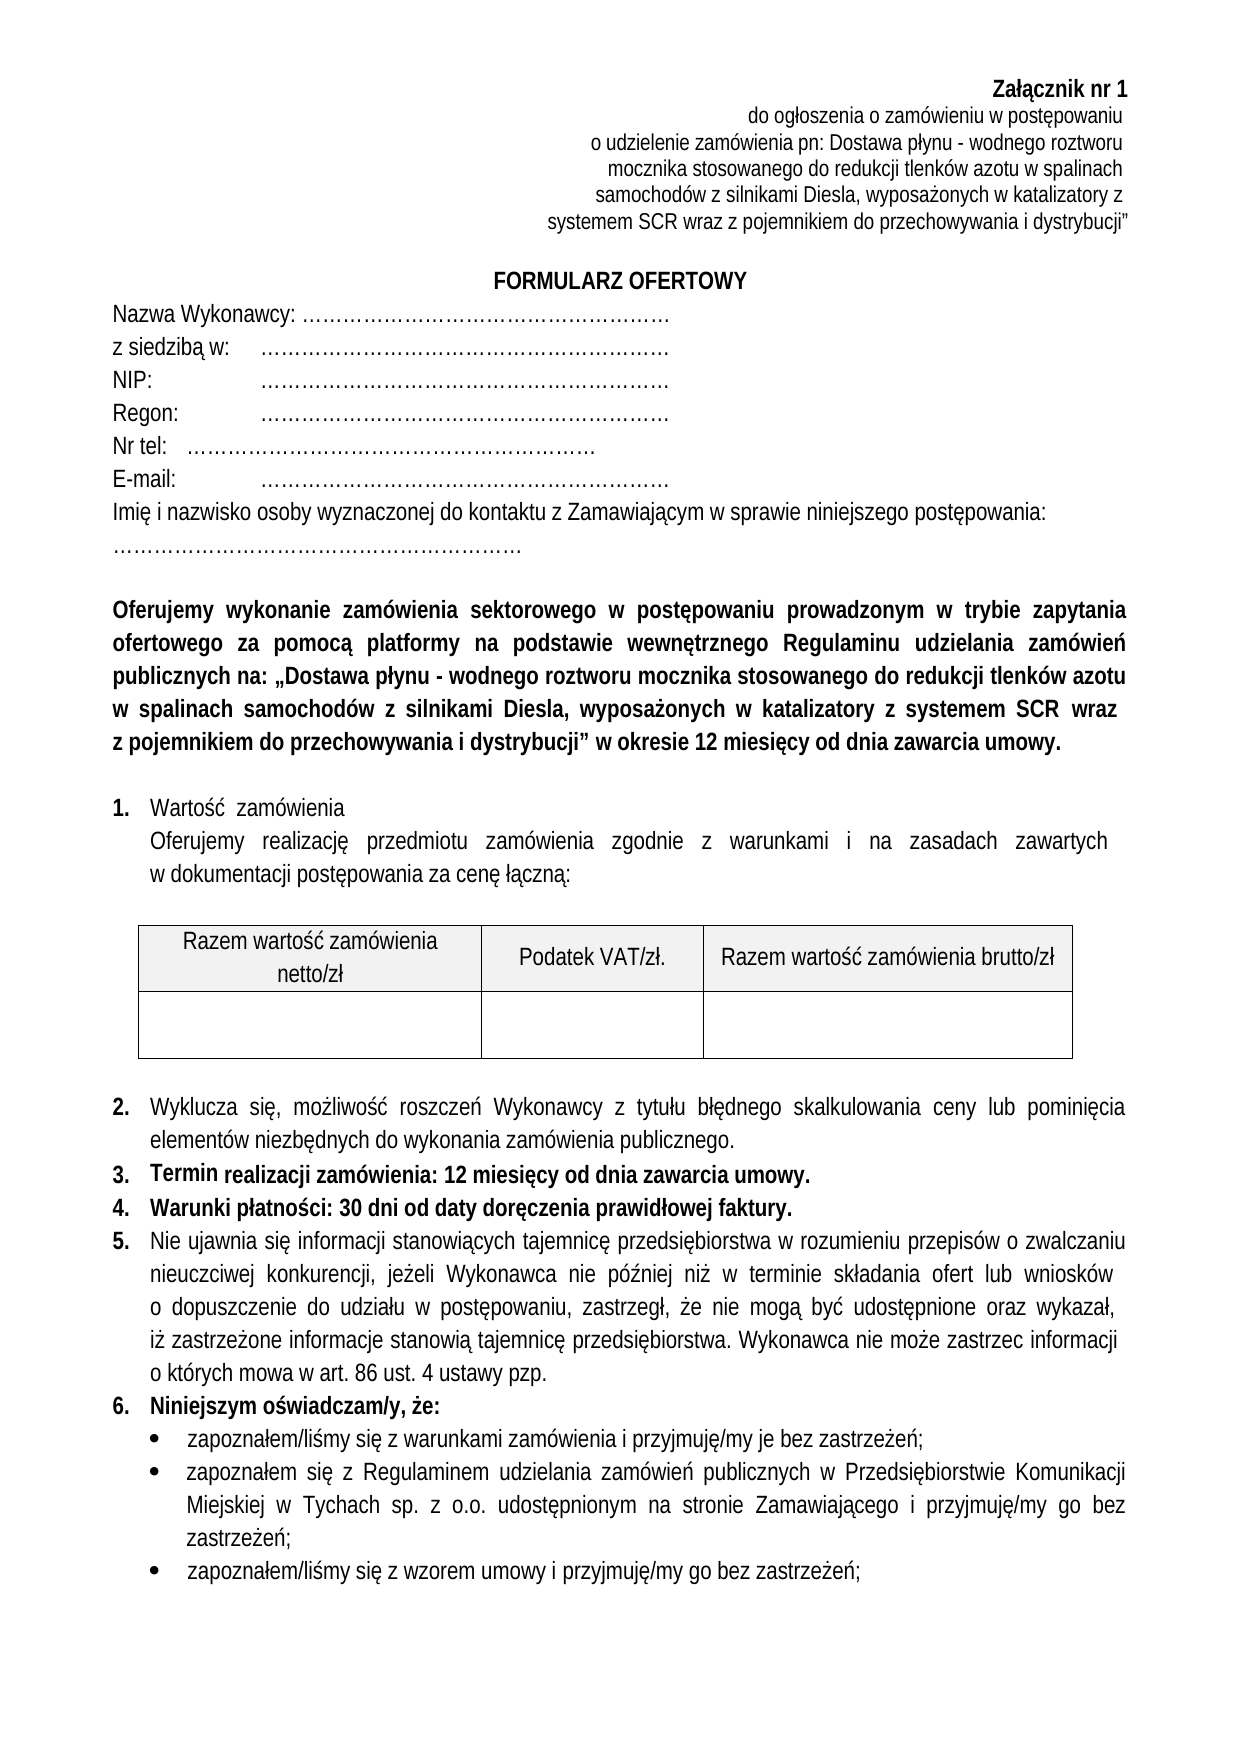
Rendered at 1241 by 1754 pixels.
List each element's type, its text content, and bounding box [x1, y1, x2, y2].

table_cell [704, 992, 1072, 1058]
text z siedzibą w: …………………………………………………… [112, 332, 1128, 361]
subtitle FORMULARZ OFERTOWY [112, 266, 1128, 295]
list Oferujemy realizację przedmiotu zamówienia zgodnie z warunkami i na zasadach zawartych w dokumentacji postępowania za cenę łączną: [150, 826, 1128, 887]
list zapoznałem/liśmy się z wzorem umowy i przyjmuję/my go bez zastrzeżeń; [150, 1556, 1128, 1585]
table_cell [139, 992, 481, 1058]
list Niniejszym oświadczam/y, że: [112, 1391, 1128, 1419]
text Regon: …………………………………………………… [112, 398, 1128, 427]
table_header Razem wartość zamówienia brutto/zł [704, 926, 1072, 991]
list Termin realizacji zamówienia: 12 miesięcy od dnia zawarcia umowy. [112, 1158, 1128, 1189]
table_header Razem wartość zamówienia netto/zł [139, 926, 481, 991]
text NIP: …………………………………………………… [112, 365, 1128, 394]
list Wartość zamówienia [112, 793, 1128, 822]
list Nie ujawnia się informacji stanowiących tajemnicę przedsiębiorstwa w rozumieniu przepisów o zwalczaniu nieuczciwej konkurencji, jeżeli Wykonawca nie później niż w terminie składania ofert lub wniosków o dopuszczenie do udziału w postępowaniu, zastrzegł, że nie mogą być udostępnione oraz wykazał, iż zastrzeżone informacje stanowią tajemnicę przedsiębiorstwa. Wykonawca nie może zastrzec informacji o których mowa w art. 86 ust. 4 ustawy pzp. [112, 1226, 1128, 1387]
table_cell [482, 992, 703, 1058]
text Imię i nazwisko osoby wyznaczonej do kontaktu z Zamawiającym w sprawie niniejszego postępowania: [112, 497, 1128, 525]
text Oferujemy wykonanie zamówienia sektorowego w postępowaniu prowadzonym w trybie zapytania ofertowego za pomocą platformy na podstawie wewnętrznego Regulaminu udzielania zamówień publicznych na: „Dostawa płynu - wodnego roztworu mocznika stosowanego do redukcji tlenków azotu w spalinach samochodów z silnikami Diesla, wyposażonych w katalizatory z systemem SCR wraz z pojemnikiem do przechowywania i dystrybucji” w okresie 12 miesięcy od dnia zawarcia umowy. [112, 596, 1128, 756]
list zapoznałem/liśmy się z warunkami zamówienia i przyjmuję/my je bez zastrzeżeń; [150, 1424, 1128, 1453]
text Nazwa Wykonawcy: ……………………………………………… [112, 299, 1128, 328]
list zapoznałem się z Regulaminem udzielania zamówień publicznych w Przedsiębiorstwie Komunikacji Miejskiej w Tychach sp. z o.o. udostępnionym na stronie Zamawiającego i przyjmuję/my go bez zastrzeżeń; [150, 1457, 1128, 1552]
text Nr tel: …………………………………………………… [112, 431, 1128, 459]
text E-mail: …………………………………………………… [112, 464, 1128, 492]
text …………………………………………………… [112, 530, 1128, 558]
table_header Podatek VAT/zł. [482, 926, 703, 991]
list Wyklucza się, możliwość roszczeń Wykonawcy z tytułu błędnego skalkulowania ceny lub pominięcia elementów niezbędnych do wykonania zamówienia publicznego. [112, 1092, 1128, 1153]
list Warunki płatności: 30 dni od daty doręczenia prawidłowej faktury. [112, 1193, 1128, 1222]
